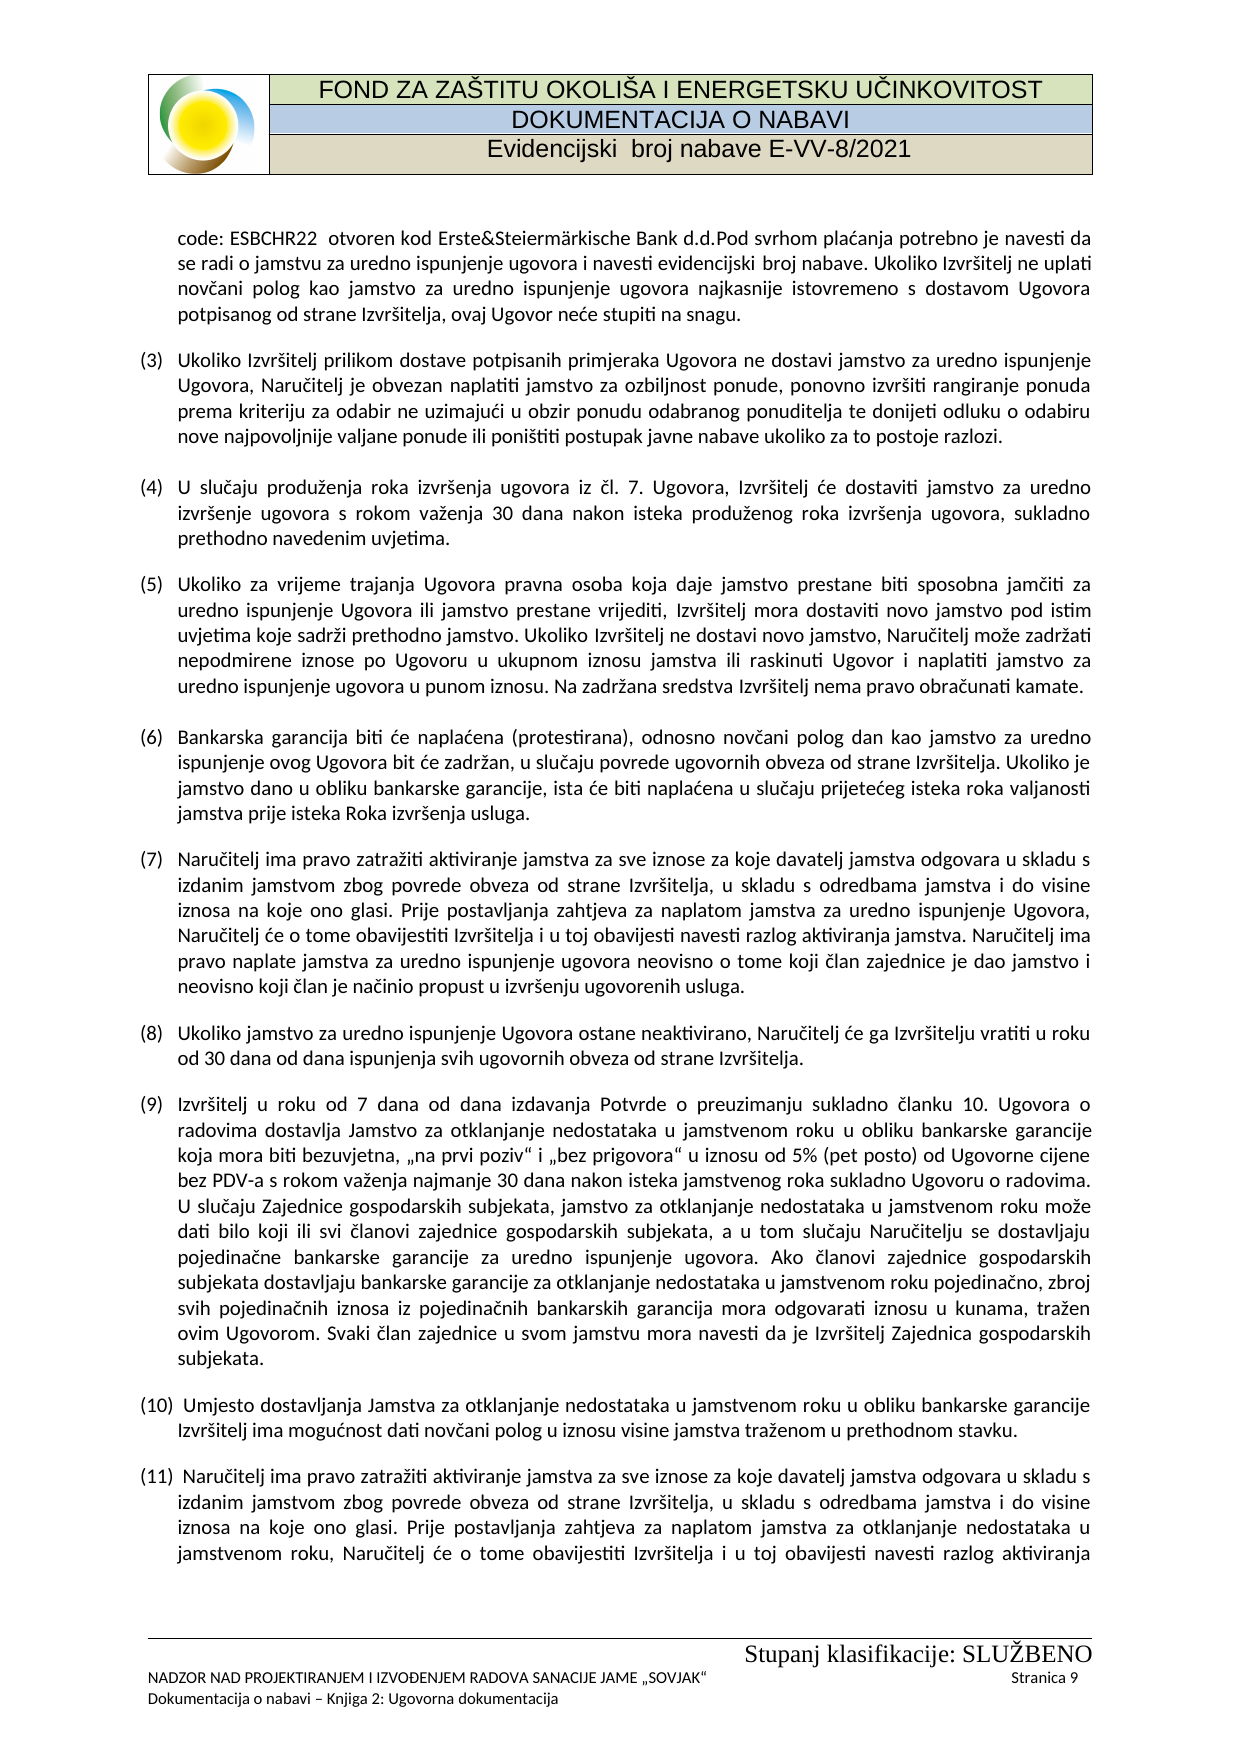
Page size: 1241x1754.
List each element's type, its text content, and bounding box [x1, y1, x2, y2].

list Ukoliko Izvršitelj prilikom dostave potpisanih primjeraka Ugovora ne dostavi jamstvo za uredno ispunjenje Ugovora, Naručitelj je obvezan naplatiti jamstvo za ozbiljnost ponude, ponovno izvršiti rangiranje ponuda prema kriteriju za odabir ne uzimajući u obzir ponudu odabranog ponuditelja te donijeti odluku o odabiru nove najpovoljnije valjane ponude ili poništiti postupak javne nabave ukoliko za to postoje razlozi. [140, 347, 1092, 449]
picture [159, 75, 255, 174]
list U slučaju produženja roka izvršenja ugovora iz čl. 7. Ugovora, Izvršitelj će dostaviti jamstvo za uredno izvršenje ugovora s rokom važenja 30 dana nakon isteka produženog roka izvršenja ugovora, sukladno prethodno navedenim uvjetima. [140, 474, 1092, 551]
list Umjesto dostavljanja Jamstva za otklanjanje nedostataka u jamstvenom roku u obliku bankarske garancije Izvršitelj ima mogućnost dati novčani polog u iznosu visine jamstva traženom u prethodnom stavku. [140, 1392, 1092, 1443]
list Ukoliko jamstvo za uredno ispunjenje Ugovora ostane neaktivirano, Naručitelj će ga Izvršitelju vratiti u roku od 30 dana od dana ispunjenja svih ugovornih obveza od strane Izvršitelja. [140, 1020, 1092, 1071]
list Naručitelj ima pravo zatražiti aktiviranje jamstva za sve iznose za koje davatelj jamstva odgovara u skladu s izdanim jamstvom zbog povrede obveza od strane Izvršitelja, u skladu s odredbama jamstva i do visine iznosa na koje ono glasi. Prije postavljanja zahtjeva za naplatom jamstva za uredno ispunjenje Ugovora, Naručitelj će o tome obavijestiti Izvršitelja i u toj obavijesti navesti razlog aktiviranja jamstva. Naručitelj ima pravo naplate jamstva za uredno ispunjenje ugovora neovisno o tome koji član zajednice je dao jamstvo i neovisno koji član je načinio propust u izvršenju ugovorenih usluga. [140, 846, 1092, 999]
list Izvršitelj u roku od 7 dana od dana izdavanja Potvrde o preuzimanju sukladno članku 10. Ugovora o radovima dostavlja Jamstvo za otklanjanje nedostataka u jamstvenom roku u obliku bankarske garancije koja mora biti bezuvjetna, „na prvi poziv“ i „bez prigovora“ u iznosu od 5% (pet posto) od Ugovorne cijene bez PDV-a s rokom važenja najmanje 30 dana nakon isteka jamstvenog roka sukladno Ugovoru o radovima. U slučaju Zajednice gospodarskih subjekata, jamstvo za otklanjanje nedostataka u jamstvenom roku može dati bilo koji ili svi članovi zajednice gospodarskih subjekata, a u tom slučaju Naručitelju se dostavljaju pojedinačne bankarske garancije za uredno ispunjenje ugovora. Ako članovi zajednice gospodarskih subjekata dostavljaju bankarske garancije za otklanjanje nedostataka u jamstvenom roku pojedinačno, zbroj svih pojedinačnih iznosa iz pojedinačnih bankarskih garancija mora odgovarati iznosu u kunama, tražen ovim Ugovorom. Svaki član zajednice u svom jamstvu mora navesti da je Izvršitelj Zajednica gospodarskih subjekata. [140, 1091, 1092, 1371]
list Ukoliko za vrijeme trajanja Ugovora pravna osoba koja daje jamstvo prestane biti sposobna jamčiti za uredno ispunjenje Ugovora ili jamstvo prestane vrijediti, Izvršitelj mora dostaviti novo jamstvo pod istim uvjetima koje sadrži prethodno jamstvo. Ukoliko Izvršitelj ne dostavi novo jamstvo, Naručitelj može zadržati nepodmirene iznose po Ugovoru u ukupnom iznosu jamstva ili raskinuti Ugovor i naplatiti jamstvo za uredno ispunjenje ugovora u punom iznosu. Na zadržana sredstva Izvršitelj nema pravo obračunati kamate. [140, 571, 1092, 698]
list Bankarska garancija biti će naplaćena (protestirana), odnosno novčani polog dan kao jamstvo za uredno ispunjenje ovog Ugovora bit će zadržan, u slučaju povrede ugovornih obveza od strane Izvršitelja. Ukoliko je jamstvo dano u obliku bankarske garancije, ista će biti naplaćena u slučaju prijetećeg isteka roka valjanosti jamstva prije isteka Roka izvršenja usluga. [140, 724, 1092, 826]
